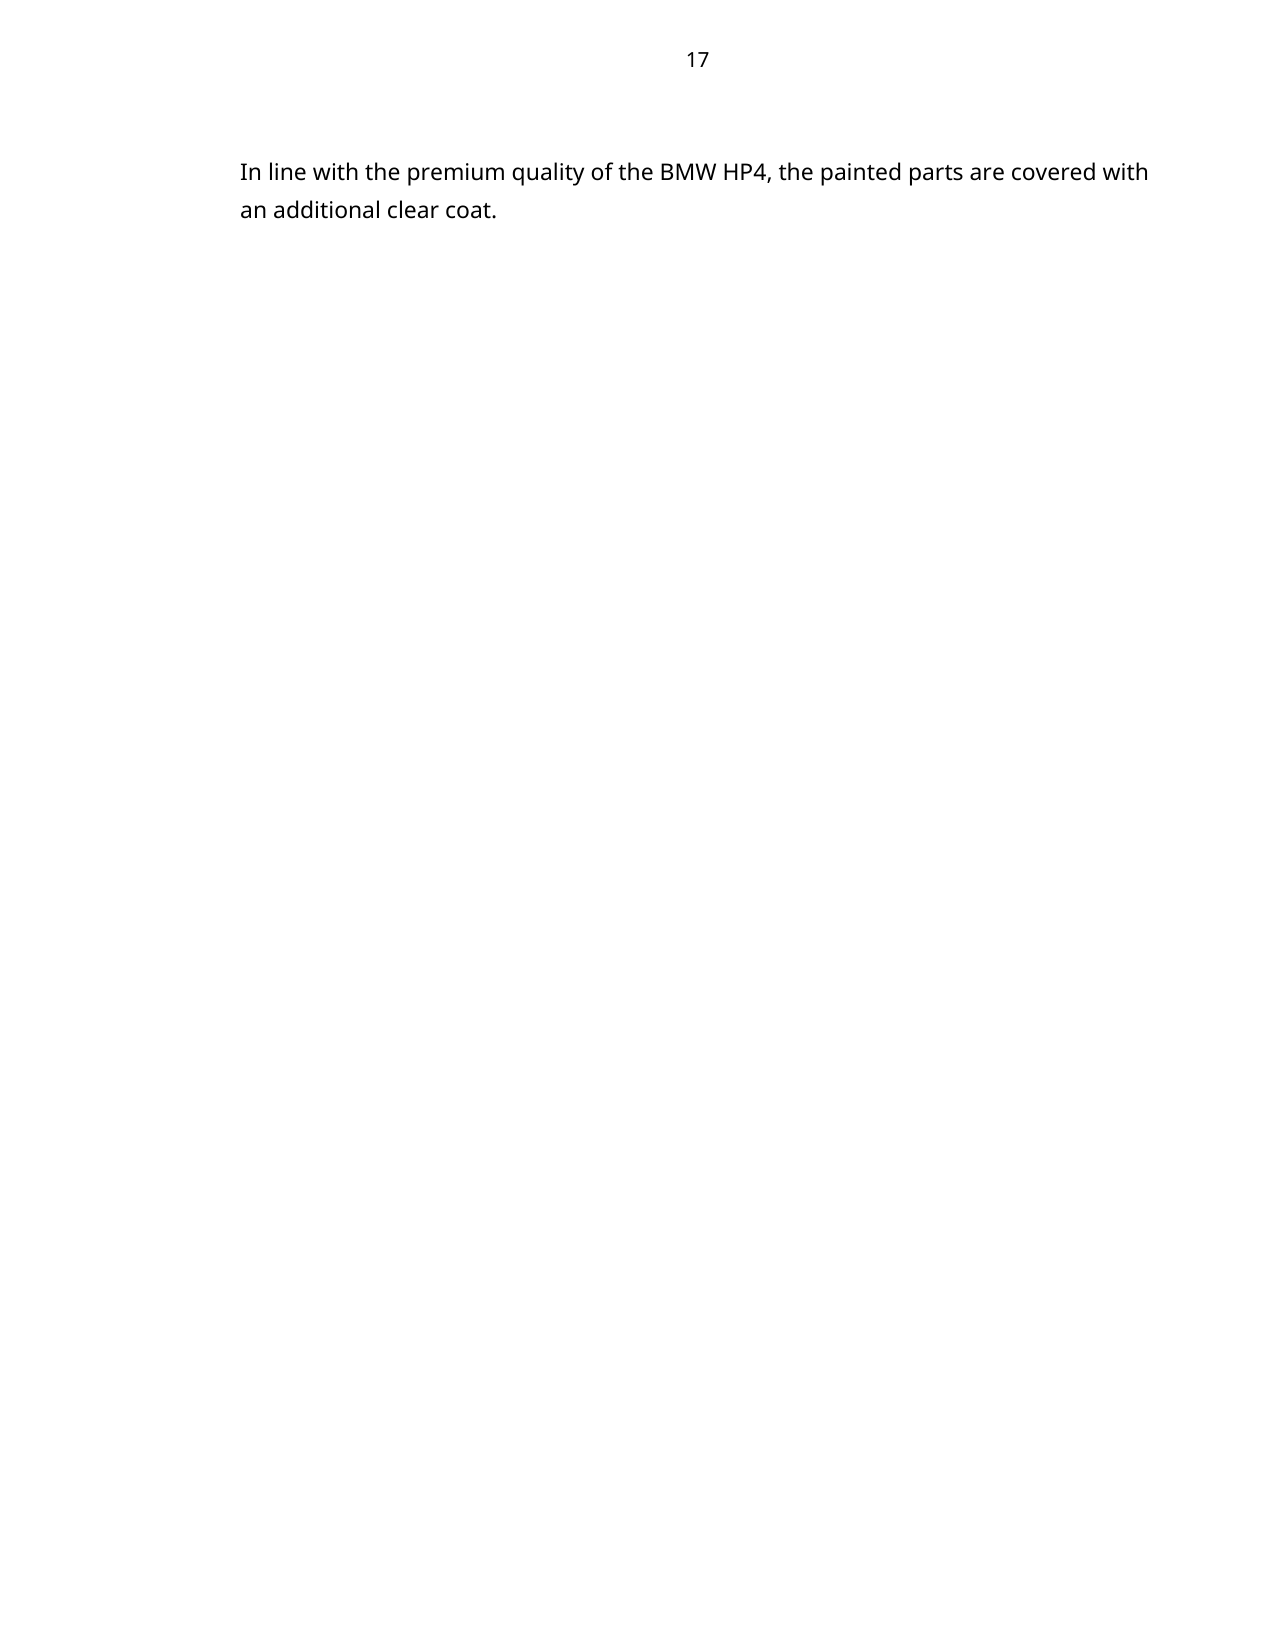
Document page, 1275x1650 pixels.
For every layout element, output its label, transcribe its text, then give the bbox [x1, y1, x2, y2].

text In line with the premium quality of the BMW HP4, the painted parts are covered with an additional clear coat. [240, 150, 1155, 225]
